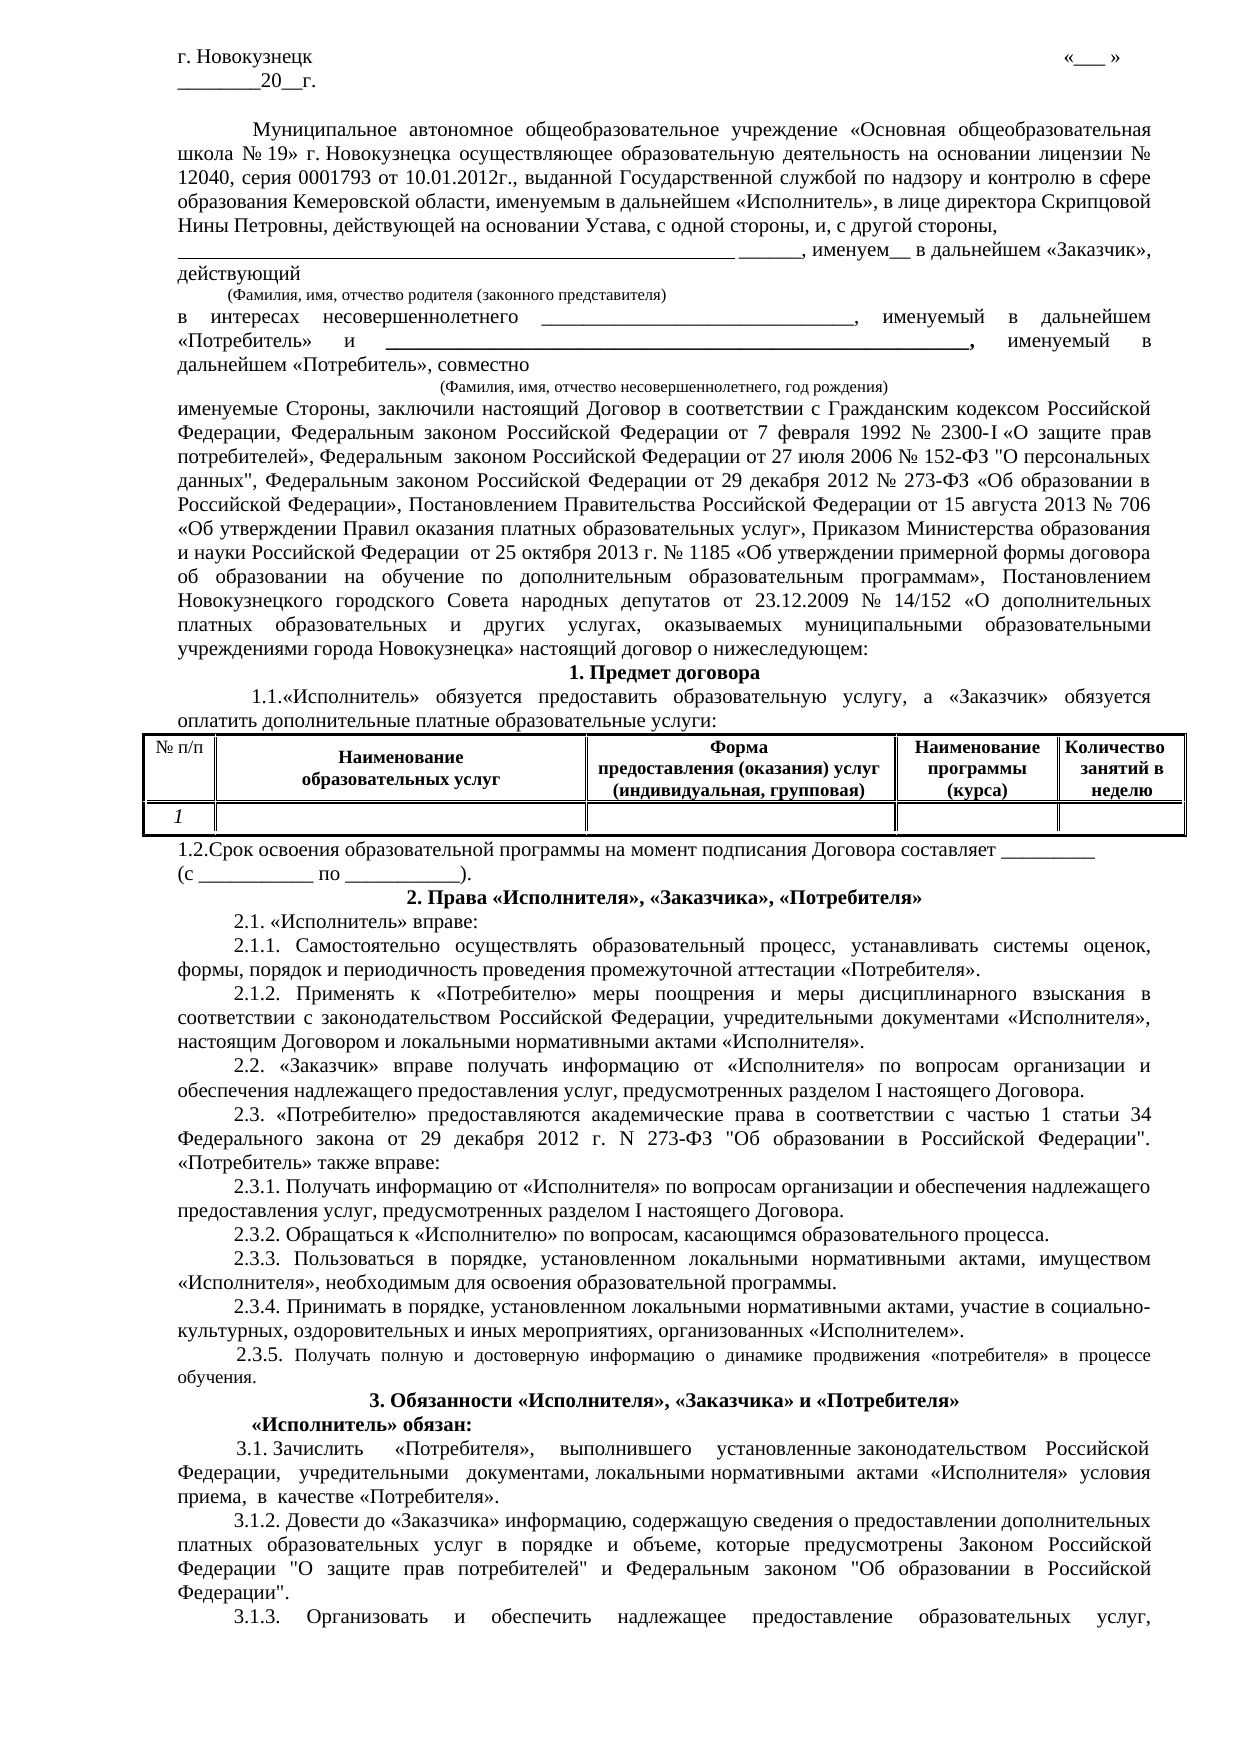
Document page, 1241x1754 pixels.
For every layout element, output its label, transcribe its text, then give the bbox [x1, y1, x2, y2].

text 2.3.2. Обращаться к «Исполнителю» по вопросам, касающимся образовательного процесса. [177, 1222, 1152, 1246]
text (с ___________ по ___________). [177, 861, 1152, 885]
text 1. Предмет договора [177, 660, 1152, 684]
table_cell [215, 800, 586, 834]
text (Фамилия, имя, отчество родителя (законного представителя) [177, 285, 1152, 304]
table_cell [1059, 800, 1186, 834]
text ______, именуем__ в дальнейшем «Заказчик», действующий [177, 237, 1152, 285]
text 1.2.Срок освоения образовательной программы на момент подписания Договора составляет _________ [177, 837, 1152, 861]
text именуемые Стороны, заключили настоящий Договор в соответствии с Гражданским кодексом Российской Федерации, Федеральным законом Российской Федерации от 7 февраля 1992 № 2300-I «О защите прав потребителей», Федеральным законом Российской Федерации от 27 июля 2006 № 152-ФЗ "О персональных данных", Федеральным законом Российской Федерации от 29 декабря 2012 № 273-ФЗ «Об образовании в Российской Федерации», Постановлением Правительства Российской Федерации от 15 августа 2013 № 706 «Об утверждении Правил оказания платных образовательных услуг», Приказом Министерства образования и науки Российской Федерации от 25 октября 2013 г. № 1185 «Об утверждении примерной формы договора об образовании на обучение по дополнительным образовательным программам», Постановлением Новокузнецкого городского Совета народных депутатов от 23.12.2009 № 14/152 «О дополнительных платных образовательных и других услугах, оказываемых муниципальными образовательными учреждениями города Новокузнецка» настоящий договор о нижеследующем: [177, 396, 1152, 660]
table_header № п/п [145, 736, 215, 800]
text 3.1. Зачислить «Потребителя», выполнившего установленные законодательством Российской Федерации, учредительными документами, локальными нормативными актами «Исполнителя» условия приема, в качестве «Потребителя». [177, 1436, 1152, 1508]
text 2.1.1. Самостоятельно осуществлять образовательный процесс, устанавливать системы оценок, формы, порядок и периодичность проведения промежуточной аттестации «Потребителя». [177, 933, 1152, 981]
table_header Количество занятий в неделю [1059, 736, 1184, 800]
text 2. Права «Исполнителя», «Заказчика», «Потребителя» [177, 885, 1152, 909]
text 2.1. «Исполнитель» вправе: [177, 909, 1152, 933]
text 2.3. «Потребителю» предоставляются академические права в соответствии с частью 1 статьи 34 Федерального закона от 29 декабря . N 273-ФЗ "Об образовании в Российской Федерации". «Потребитель» также вправе: [177, 1102, 1152, 1174]
table_cell [586, 800, 896, 834]
table_cell [896, 803, 1058, 834]
text Муниципальное автономное общеобразовательное учреждение «Основная общеобразовательная школа № 19» г. Новокузнецка осуществляющее образовательную деятельность на основании лицензии № 12040, серия 0001793 от 10.01.2012г., выданной Государственной службой по надзору и контролю в сфере образования Кемеровской области, именуемым в дальнейшем «Исполнитель», в лице директора Скрипцовой Нины Петровны, действующей на основании Устава, с одной стороны, и, с другой стороны, [177, 117, 1152, 237]
text 3. Обязанности «Исполнителя», «Заказчика» и «Потребителя» [177, 1388, 1152, 1412]
text 2.2. «Заказчик» вправе получать информацию от «Исполнителя» по вопросам организации и обеспечения надлежащего предоставления услуг, предусмотренных разделом I настоящего Договора. [177, 1053, 1152, 1102]
text 2.3.3. Пользоваться в порядке, установленном локальными нормативными актами, имуществом «Исполнителя», необходимым для освоения образовательной программы. [177, 1246, 1152, 1294]
text 2.3.5. Получать полную и достоверную информацию о динамике продвижения «потребителя» в процессе обучения. [177, 1342, 1152, 1388]
table_header Наименование образовательных услуг [215, 734, 586, 800]
text 1.1.«Исполнитель» обязуется предоставить образовательную услугу, а «Заказчик» обязуется оплатить дополнительные платные образовательные услуги: [177, 684, 1152, 732]
text 2.3.1. Получать информацию от «Исполнителя» по вопросам организации и обеспечения надлежащего предоставления услуг, предусмотренных разделом I настоящего Договора. [177, 1174, 1152, 1222]
text «Исполнитель» обязан: [177, 1412, 1152, 1436]
table_header Форма предоставления (оказания) услуг (индивидуальная, групповая) [586, 734, 896, 800]
text г. Новокузнецк «___ » ________20__г. [177, 44, 1152, 92]
text 2.1.2. Применять к «Потребителю» меры поощрения и меры дисциплинарного взыскания в соответствии с законодательством Российской Федерации, учредительными документами «Исполнителя», настоящим Договором и локальными нормативными актами «Исполнителя». [177, 981, 1152, 1053]
table_header Наименование программы (курса) [896, 735, 1058, 800]
text в интересах несовершеннолетнего ______________________________, именуемый в дальнейшем «Потребитель» и ________________________________________________________, именуемый в дальнейшем «Потребитель», совместно [177, 304, 1152, 376]
text 3.1.2. Довести до «Заказчика» информацию, содержащую сведения о предоставлении дополнительных платных образовательных услуг в порядке и объеме, которые предусмотрены Законом Российской Федерации "О защите прав потребителей" и Федеральным законом "Об образовании в Российской Федерации". [177, 1508, 1152, 1604]
text 2.3.4. Принимать в порядке, установленном локальными нормативными актами, участие в социально-культурных, оздоровительных и иных мероприятиях, организованных «Исполнителем». [177, 1294, 1152, 1342]
text (Фамилия, имя, отчество несовершеннолетнего, год рождения) [177, 376, 1152, 396]
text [177, 1604, 1152, 1628]
table_cell 1 [143, 800, 215, 834]
